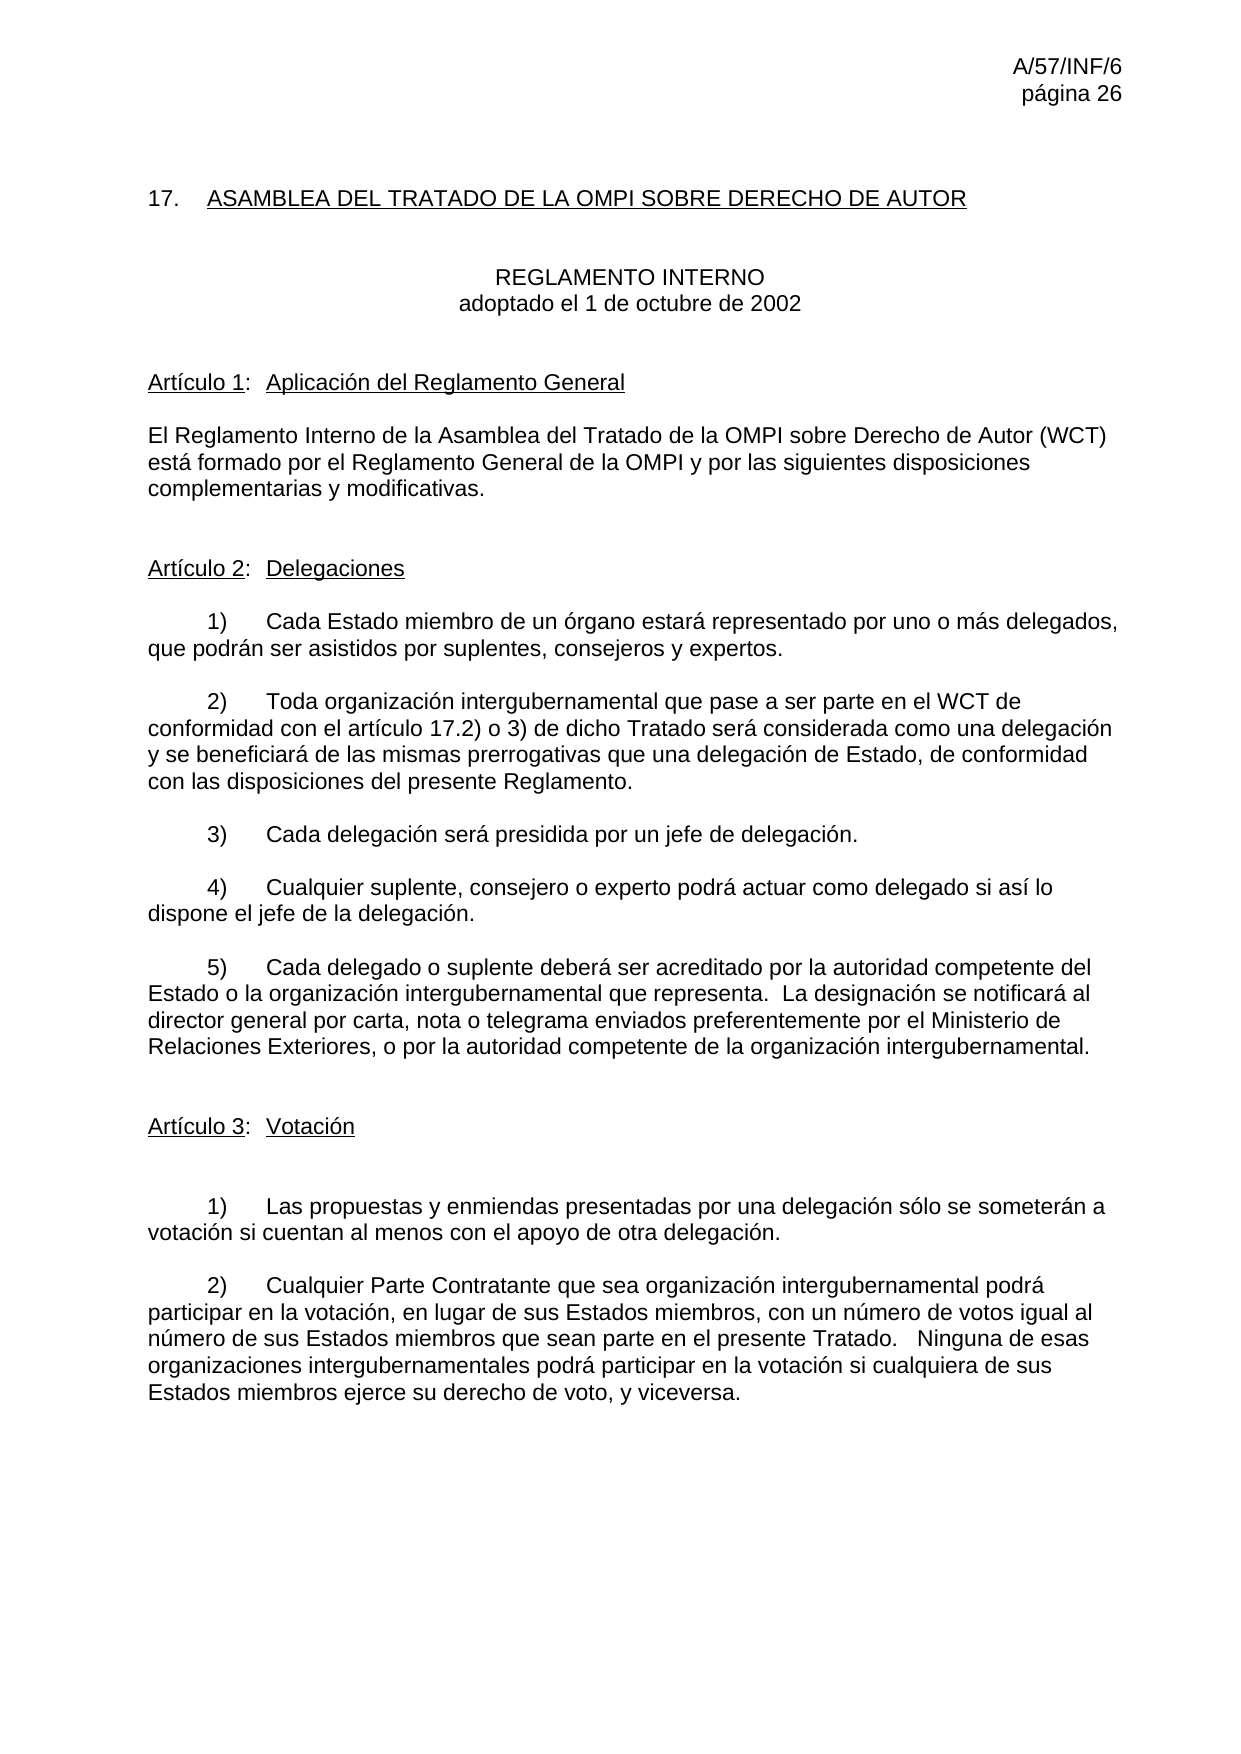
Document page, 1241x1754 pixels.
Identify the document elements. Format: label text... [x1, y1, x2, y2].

text Artículo 2: Delegaciones [148, 555, 1122, 581]
text 1) Las propuestas y enmiendas presentadas por una delegación sólo se someterán a votación si cuentan al menos con el apoyo de otra delegación. [148, 1193, 1122, 1246]
text 2) Cualquier Parte Contratante que sea organización intergubernamental podrá participar en la votación, en lugar de sus Estados miembros, con un número de votos igual al número de sus Estados miembros que sean parte en el presente Tratado. Ninguna de esas organizaciones intergubernamentales podrá participar en la votación si cualquiera de sus Estados miembros ejerce su derecho de voto, y viceversa. [148, 1272, 1122, 1405]
text Artículo 1: Aplicación del Reglamento General [148, 369, 1122, 396]
text 5) Cada delegado o suplente deberá ser acreditado por la autoridad competente del Estado o la organización intergubernamental que representa. La designación se notificará al director general por carta, nota o telegrama enviados preferentemente por el Ministerio de Relaciones Exteriores, o por la autoridad competente de la organización intergubernamental. [148, 953, 1122, 1059]
text 3) Cada delegación será presidida por un jefe de delegación. [148, 821, 1122, 847]
text El Reglamento Interno de la Asamblea del Tratado de la OMPI sobre Derecho de Autor (WCT) está formado por el Reglamento General de la OMPI y por las siguientes disposiciones complementarias y modificativas. [148, 422, 1122, 502]
text 4) Cualquier suplente, consejero o experto podrá actuar como delegado si así lo dispone el jefe de la delegación. [148, 874, 1122, 927]
text REGLAMENTO INTERNO [148, 264, 1112, 290]
text 1) Cada Estado miembro de un órgano estará representado por uno o más delegados, que podrán ser asistidos por suplentes, consejeros y expertos. [148, 608, 1122, 661]
text adoptado el 1 de octubre de 2002 [148, 290, 1112, 317]
text 17. ASAMBLEA DEL TRATADO DE LA OMPI SOBRE DERECHO DE AUTOR [148, 185, 1112, 211]
text Artículo 3: Votación [148, 1113, 1122, 1139]
text 2) Toda organización intergubernamental que pase a ser parte en el WCT de conformidad con el artículo 17.2) o 3) de dicho Tratado será considerada como una delegación y se beneficiará de las mismas prerrogativas que una delegación de Estado, de conformidad con las disposiciones del presente Reglamento. [148, 688, 1122, 794]
